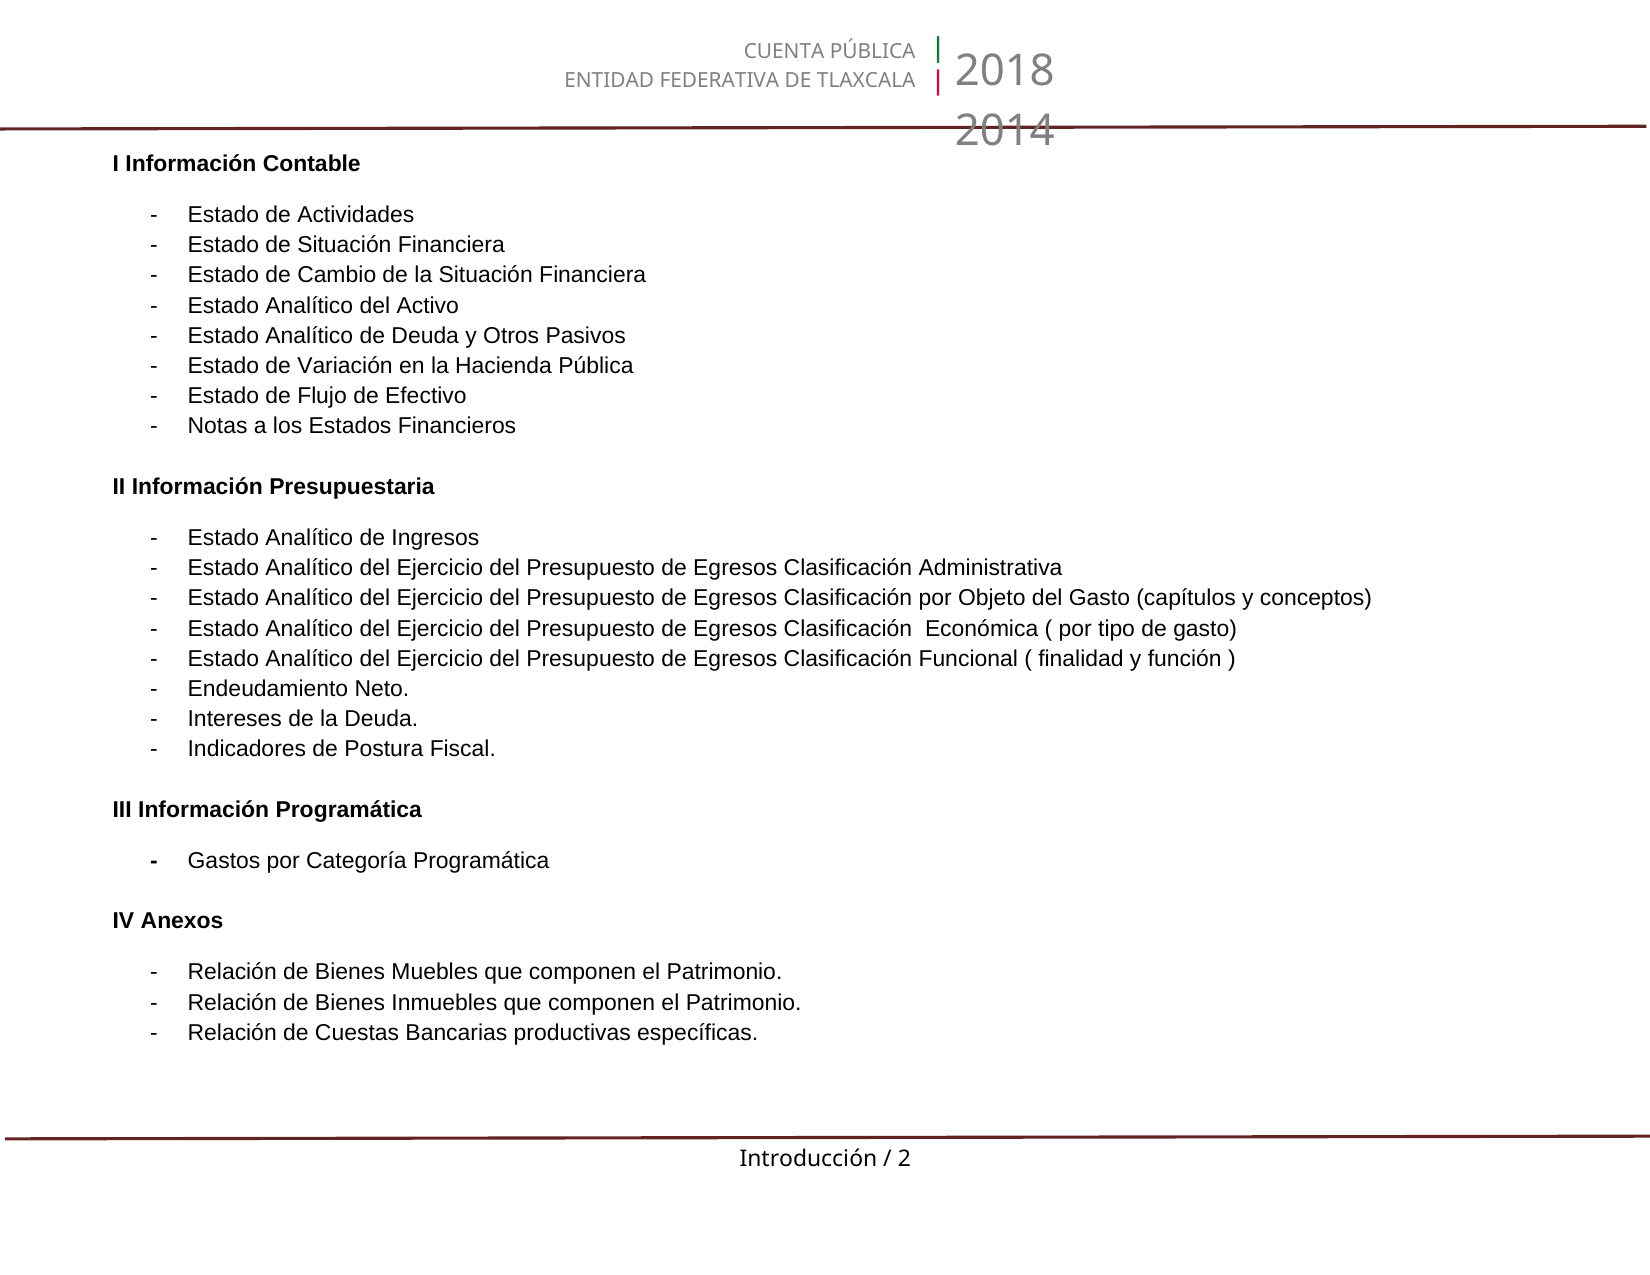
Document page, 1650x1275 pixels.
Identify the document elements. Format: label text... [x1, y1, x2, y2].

list Intereses de la Deuda. [150, 705, 1537, 732]
list Gastos por Categoría Programática [150, 847, 1537, 873]
list Estado de Flujo de Efectivo [150, 382, 1537, 409]
list Estado de Actividades [150, 201, 1537, 227]
list Relación de Cuestas Bancarias productivas específicas. [150, 1019, 1537, 1045]
list Estado Analítico del Ejercicio del Presupuesto de Egresos Clasificación Administrativa [150, 554, 1537, 581]
list Relación de Bienes Muebles que componen el Patrimonio. [150, 958, 1537, 985]
list Estado de Cambio de la Situación Financiera [150, 261, 1537, 288]
list Estado Analítico del Ejercicio del Presupuesto de Egresos Clasificación Económica ( por tipo de gasto) [150, 614, 1537, 641]
text III Información Programática [112, 796, 1537, 822]
picture [930, 27, 951, 99]
list Estado Analítico del Ejercicio del Presupuesto de Egresos Clasificación por Objeto del Gasto (capítulos y conceptos) [150, 584, 1537, 611]
list Indicadores de Postura Fiscal. [150, 735, 1537, 762]
list Estado de Situación Financiera [150, 231, 1537, 258]
list Estado Analítico de Deuda y Otros Pasivos [150, 322, 1537, 348]
list Notas a los Estados Financieros [150, 412, 1537, 439]
text I Información Contable [112, 150, 1537, 176]
text IV Anexos [112, 907, 1537, 934]
text II Información Presupuestaria [112, 473, 1537, 499]
list Endeudamiento Neto. [150, 675, 1537, 701]
list Estado Analítico del Ejercicio del Presupuesto de Egresos Clasificación Funcional ( finalidad y función ) [150, 645, 1537, 671]
list Estado Analítico del Activo [150, 292, 1537, 318]
list Estado Analítico de Ingresos [150, 524, 1537, 550]
list Estado de Variación en la Hacienda Pública [150, 352, 1537, 378]
list Relación de Bienes Inmuebles que componen el Patrimonio. [150, 988, 1537, 1015]
